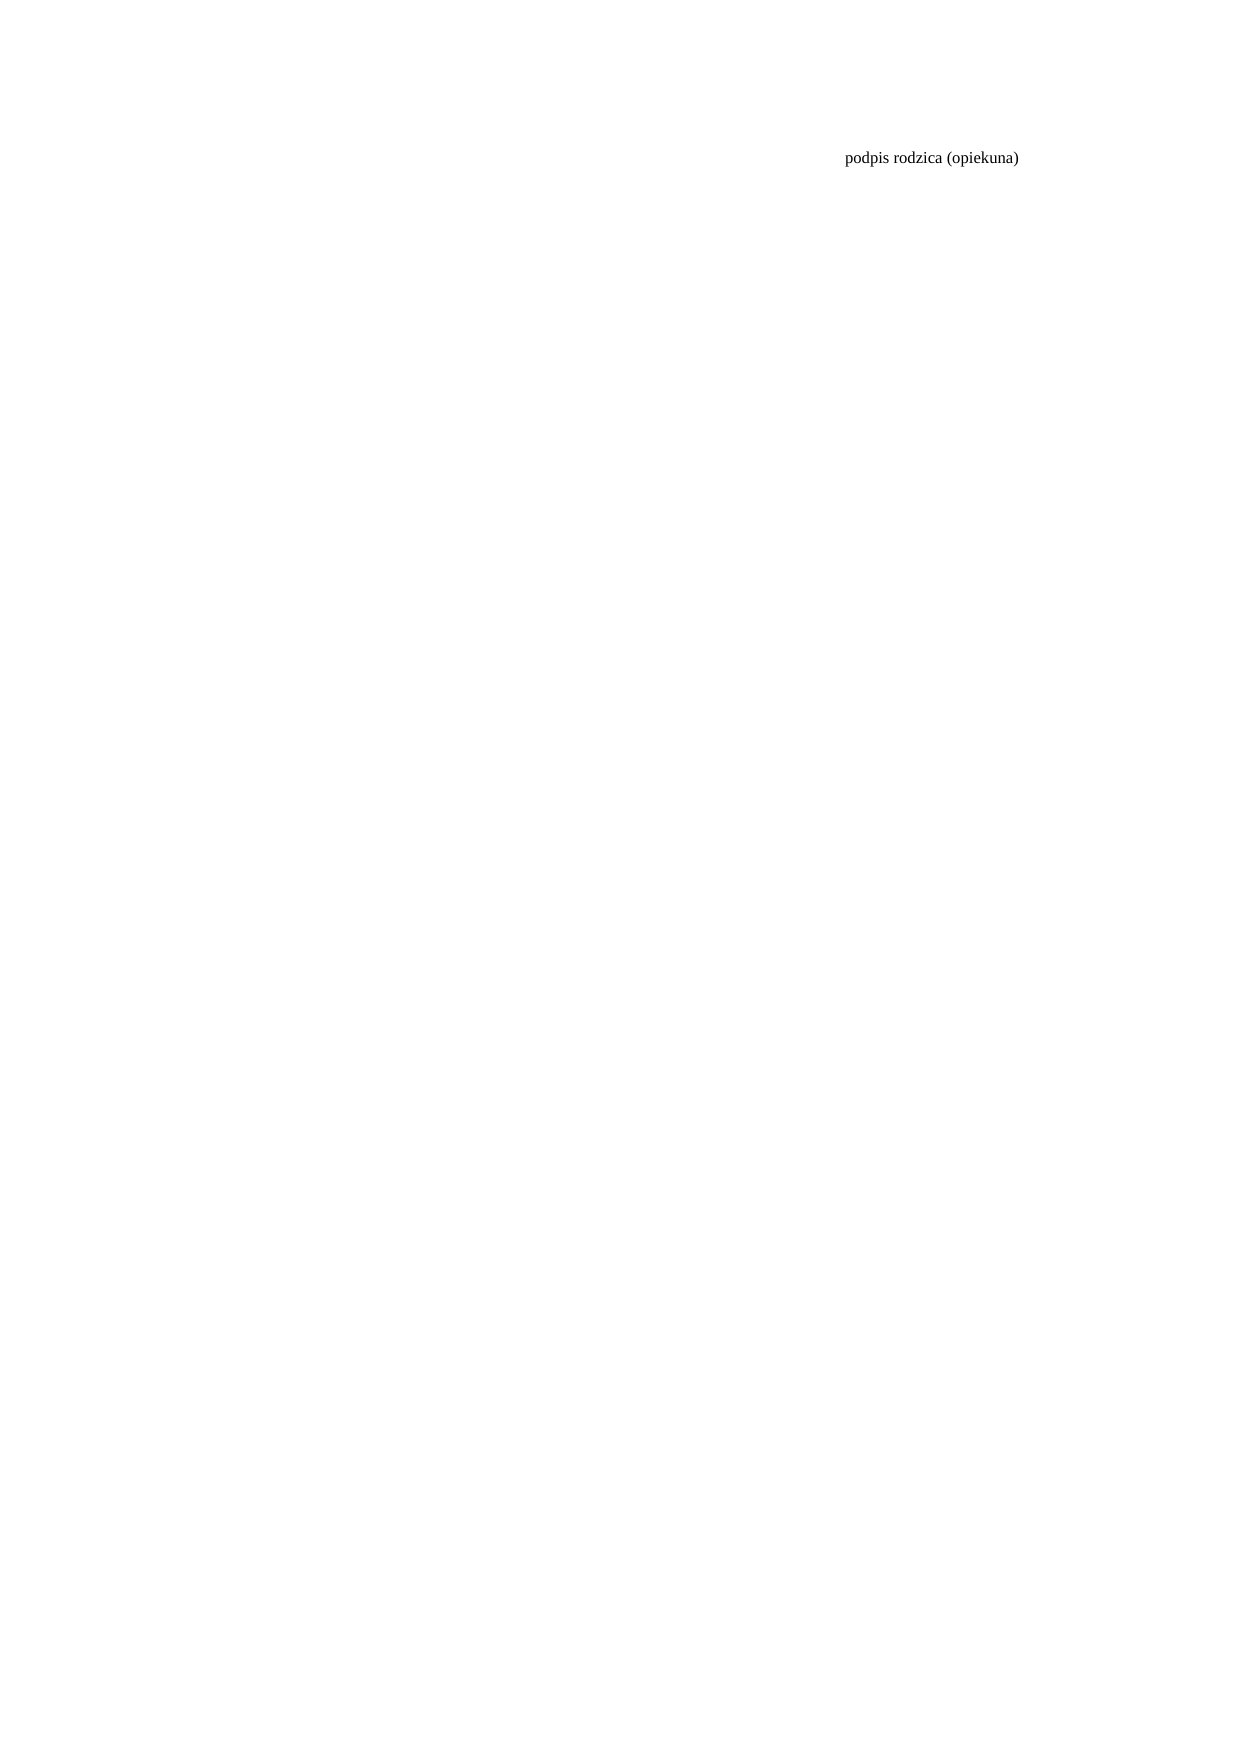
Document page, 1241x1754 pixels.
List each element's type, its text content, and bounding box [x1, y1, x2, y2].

text podpis rodzica (opiekuna) [738, 148, 1093, 167]
